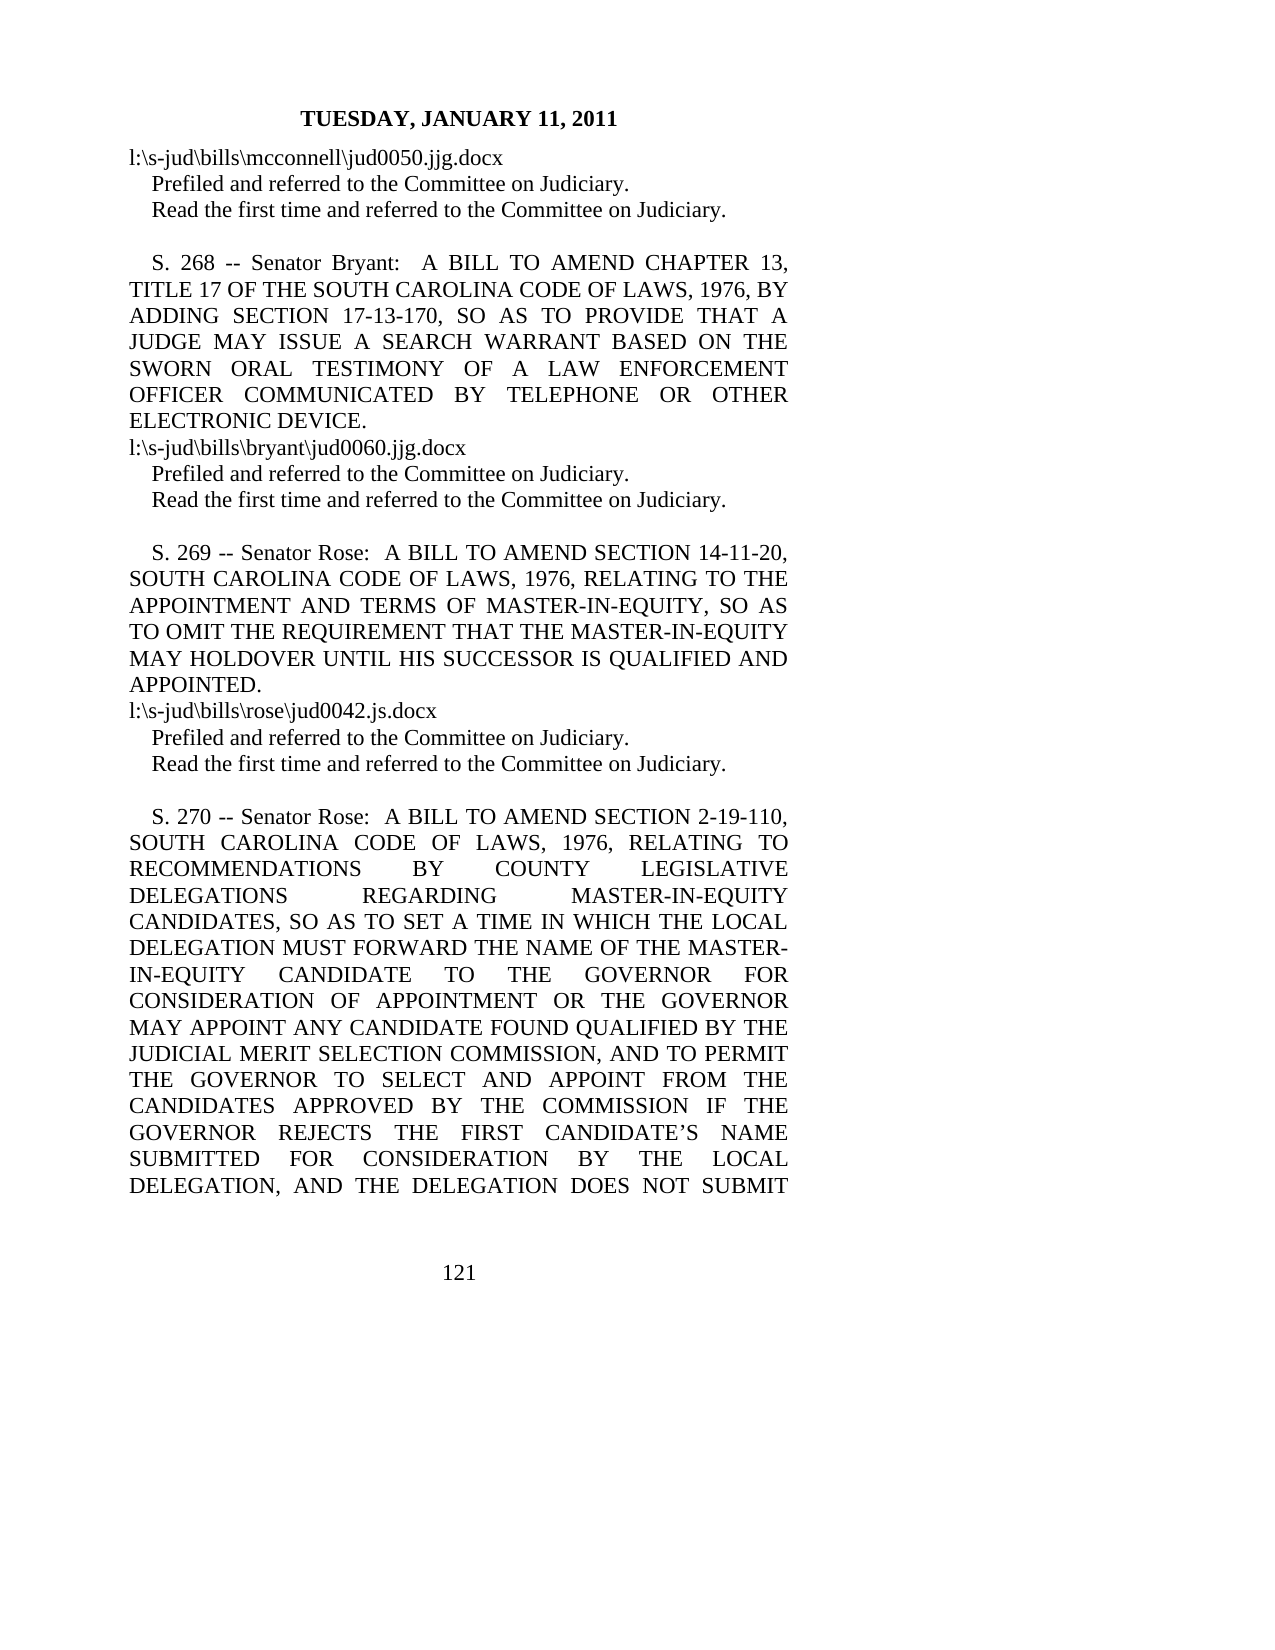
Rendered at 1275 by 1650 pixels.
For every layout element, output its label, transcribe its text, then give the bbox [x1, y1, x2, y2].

text Prefiled and referred to the Committee on Judiciary. [129, 724, 789, 750]
text S. 268 -- Senator Bryant: A BILL TO AMEND CHAPTER 13, TITLE 17 OF THE SOUTH CAROLINA CODE OF LAWS, 1976, BY ADDING SECTION 17-13-170, SO AS TO PROVIDE THAT A JUDGE MAY ISSUE A SEARCH WARRANT BASED ON THE SWORN ORAL TESTIMONY OF A LAW ENFORCEMENT OFFICER COMMUNICATED BY TELEPHONE OR OTHER ELECTRONIC DEVICE. [129, 249, 789, 434]
text Prefiled and referred to the Committee on Judiciary. [129, 460, 789, 486]
text Read the first time and referred to the Committee on Judiciary. [129, 197, 789, 223]
text Read the first time and referred to the Committee on Judiciary. [129, 486, 789, 513]
text Prefiled and referred to the Committee on Judiciary. [129, 170, 789, 197]
text S. 269 -- Senator Rose: A BILL TO AMEND SECTION 14-11-20, SOUTH CAROLINA CODE OF LAWS, 1976, RELATING TO THE APPOINTMENT AND TERMS OF MASTER-IN-EQUITY, SO AS TO OMIT THE REQUIREMENT THAT THE MASTER-IN-EQUITY MAY HOLDOVER UNTIL HIS SUCCESSOR IS QUALIFIED AND APPOINTED. [129, 539, 789, 697]
text l:\s-jud\bills\bryant\jud0060.jjg.docx [129, 434, 789, 460]
text l:\s-jud\bills\mcconnell\jud0050.jjg.docx [129, 144, 789, 170]
text Read the first time and referred to the Committee on Judiciary. [129, 750, 789, 776]
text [129, 803, 789, 1198]
text l:\s-jud\bills\rose\jud0042.js.docx [129, 697, 789, 724]
